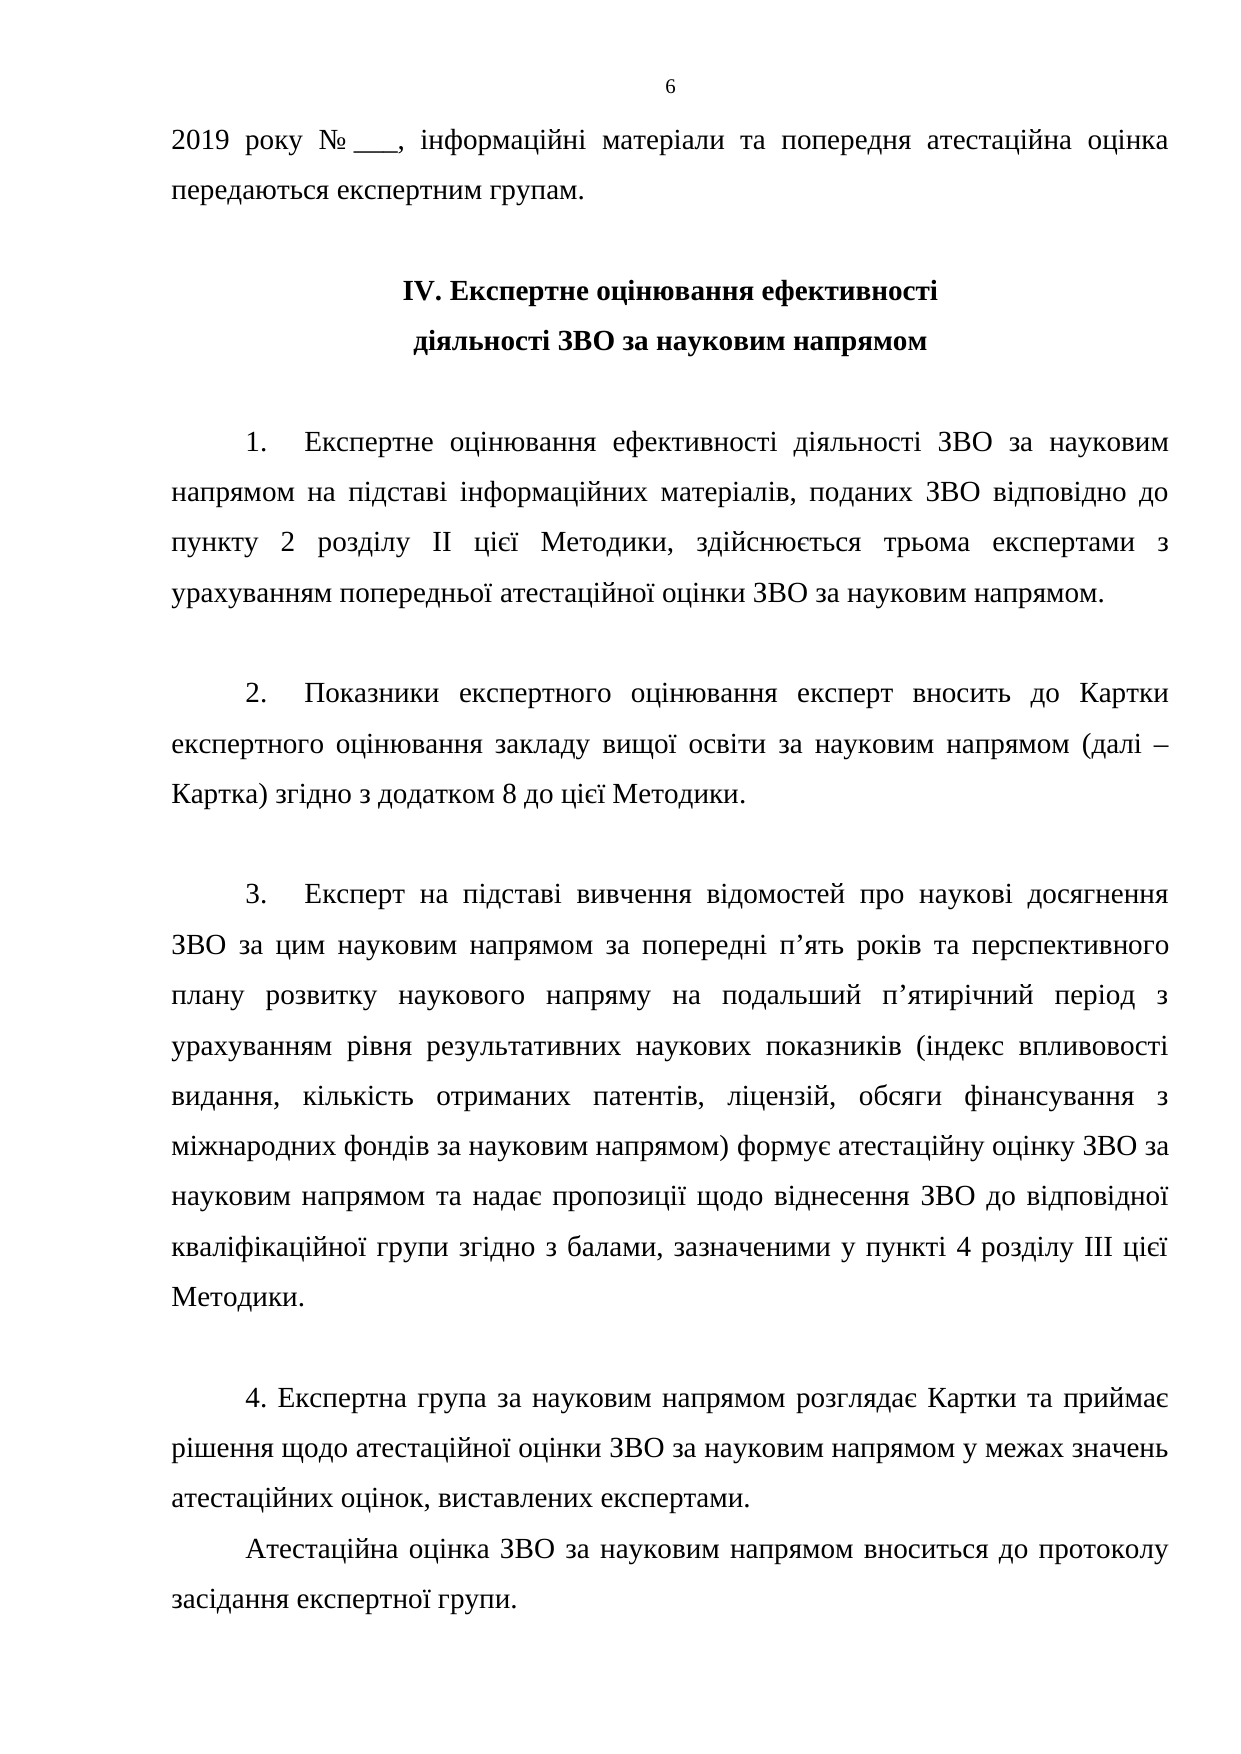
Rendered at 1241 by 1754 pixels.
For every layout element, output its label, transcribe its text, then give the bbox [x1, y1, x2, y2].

text IV. Експертне оцінювання ефективності діяльності ЗВО за науковим напрямом [171, 273, 1169, 357]
text Атестаційна оцінка ЗВО за науковим напрямом вноситься до протоколу засідання експертної групи. [171, 1531, 1169, 1614]
text 1. Експертне оцінювання ефективності діяльності ЗВО за науковим напрямом на підставі інформаційних матеріалів, поданих ЗВО відповідно до пункту 2 розділу ІІ цієї Методики, здійснюється трьома експертами з урахуванням попередньої атестаційної оцінки ЗВО за науковим напрямом. [171, 424, 1169, 608]
text 2. Показники експертного оцінювання експерт вносить до Картки експертного оцінювання закладу вищої освіти за науковим напрямом (далі – Картка) згідно з додатком 8 до цієї Методики. [171, 675, 1169, 809]
text 3. Експерт на підставі вивчення відомостей про наукові досягнення ЗВО за цим науковим напрямом за попередні п’ять років та перспективного плану розвитку наукового напряму на подальший п’ятирічний період з урахуванням рівня результативних наукових показників (індекс впливовості видання, кількість отриманих патентів, ліцензій, обсяги фінансування з міжнародних фондів за науковим напрямом) формує атестаційну оцінку ЗВО за науковим напрямом та надає пропозиції щодо віднесення ЗВО до відповідної кваліфікаційної групи згідно з балами, зазначеними у пункті 4 розділу ІІІ цієї Методики. [171, 877, 1169, 1313]
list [171, 122, 1169, 206]
text 4. Експертна група за науковим напрямом розглядає Картки та приймає рішення щодо атестаційної оцінки ЗВО за науковим напрямом у межах значень атестаційних оцінок, виставлених експертами. [171, 1380, 1169, 1514]
